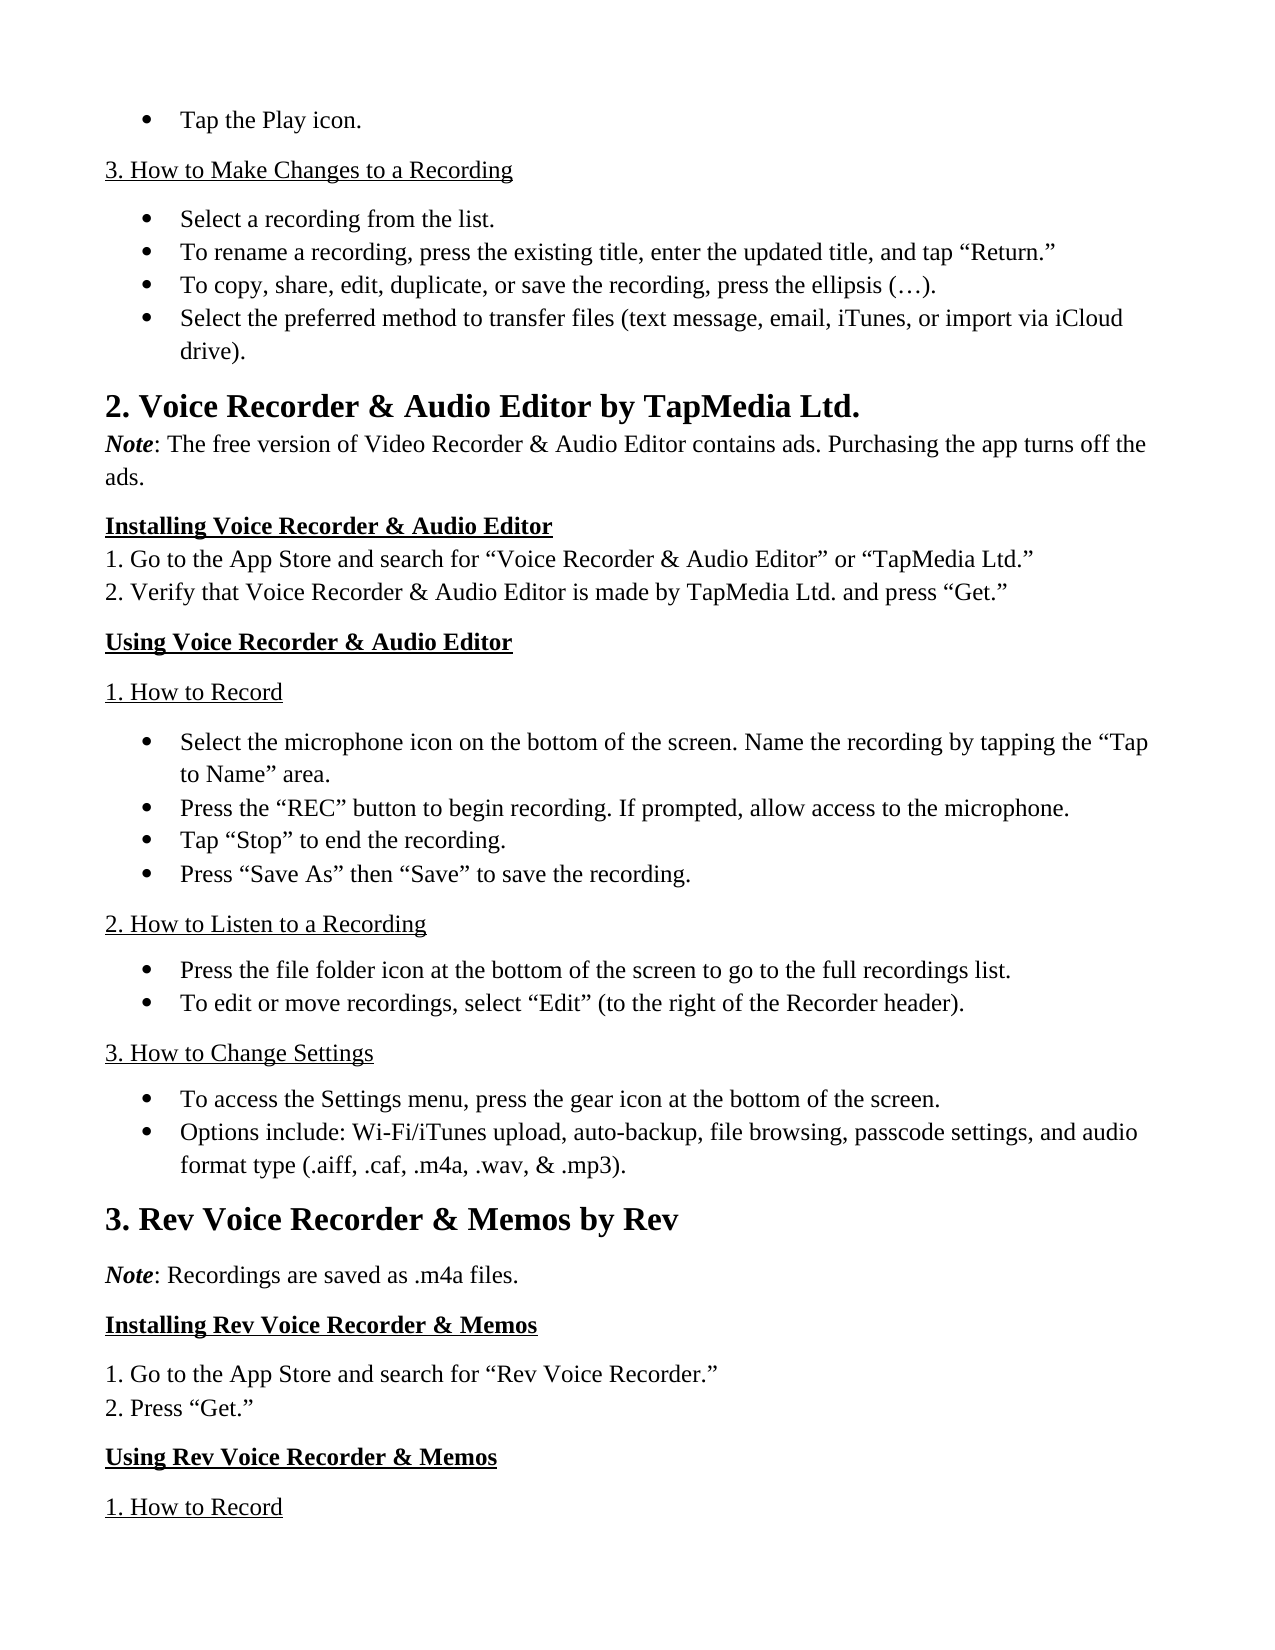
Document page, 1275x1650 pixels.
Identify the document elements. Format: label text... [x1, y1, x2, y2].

text 3. Rev Voice Recorder & Memos by Rev [105, 1199, 1170, 1238]
list Press “Save As” then “Save” to save the recording. [142, 859, 1170, 887]
text 1. How to Record [105, 677, 1170, 706]
text 1. How to Record [105, 1492, 1170, 1521]
list To access the Settings menu, press the gear icon at the bottom of the screen. [142, 1084, 1170, 1112]
list Select the preferred method to transfer files (text message, email, iTunes, or import via iCloud drive). [142, 303, 1170, 365]
list Select a recording from the list. [142, 204, 1170, 233]
text 3. How to Change Settings [105, 1037, 1170, 1067]
text Using Rev Voice Recorder & Memos [105, 1442, 1170, 1471]
list Press the file folder icon at the bottom of the screen to go to the full recordings list. [142, 955, 1170, 983]
text 3. How to Make Changes to a Recording [105, 155, 1170, 183]
text 2. Voice Recorder & Audio Editor by TapMedia Ltd. Note: The free version of Video Recorder & Audio Editor contains ads. Purchasing the app turns off the ads. [105, 386, 1170, 491]
list Options include: Wi-Fi/iTunes upload, auto-backup, file browsing, passcode settings, and audio format type (.aiff, .caf, .m4a, .wav, & .mp3). [142, 1117, 1170, 1178]
list To edit or move recordings, select “Edit” (to the right of the Recorder header). [142, 988, 1170, 1016]
list To copy, share, edit, duplicate, or save the recording, press the ellipsis (…). [142, 270, 1170, 299]
text 1. Go to the App Store and search for “Rev Voice Recorder.” 2. Press “Get.” [105, 1359, 1170, 1421]
text Installing Voice Recorder & Audio Editor 1. Go to the App Store and search for “Voice Recorder & Audio Editor” or “TapMedia Ltd.” 2. Verify that Voice Recorder & Audio Editor is made by TapMedia Ltd. and press “Get.” [105, 511, 1170, 606]
list To rename a recording, press the existing title, enter the updated title, and tap “Return.” [142, 237, 1170, 266]
list Tap the Play icon. [142, 105, 1170, 134]
list Tap “Stop” to end the recording. [142, 826, 1170, 854]
list Press the “REC” button to begin recording. If prompted, allow access to the microphone. [142, 793, 1170, 821]
text Note: Recordings are saved as .m4a files. [105, 1260, 1170, 1289]
text 2. How to Listen to a Recording [105, 908, 1170, 938]
text Installing Rev Voice Recorder & Memos [105, 1310, 1170, 1339]
text Using Voice Recorder & Audio Editor [105, 627, 1170, 656]
list Select the microphone icon on the bottom of the screen. Name the recording by tapping the “Tap to Name” area. [142, 727, 1170, 788]
